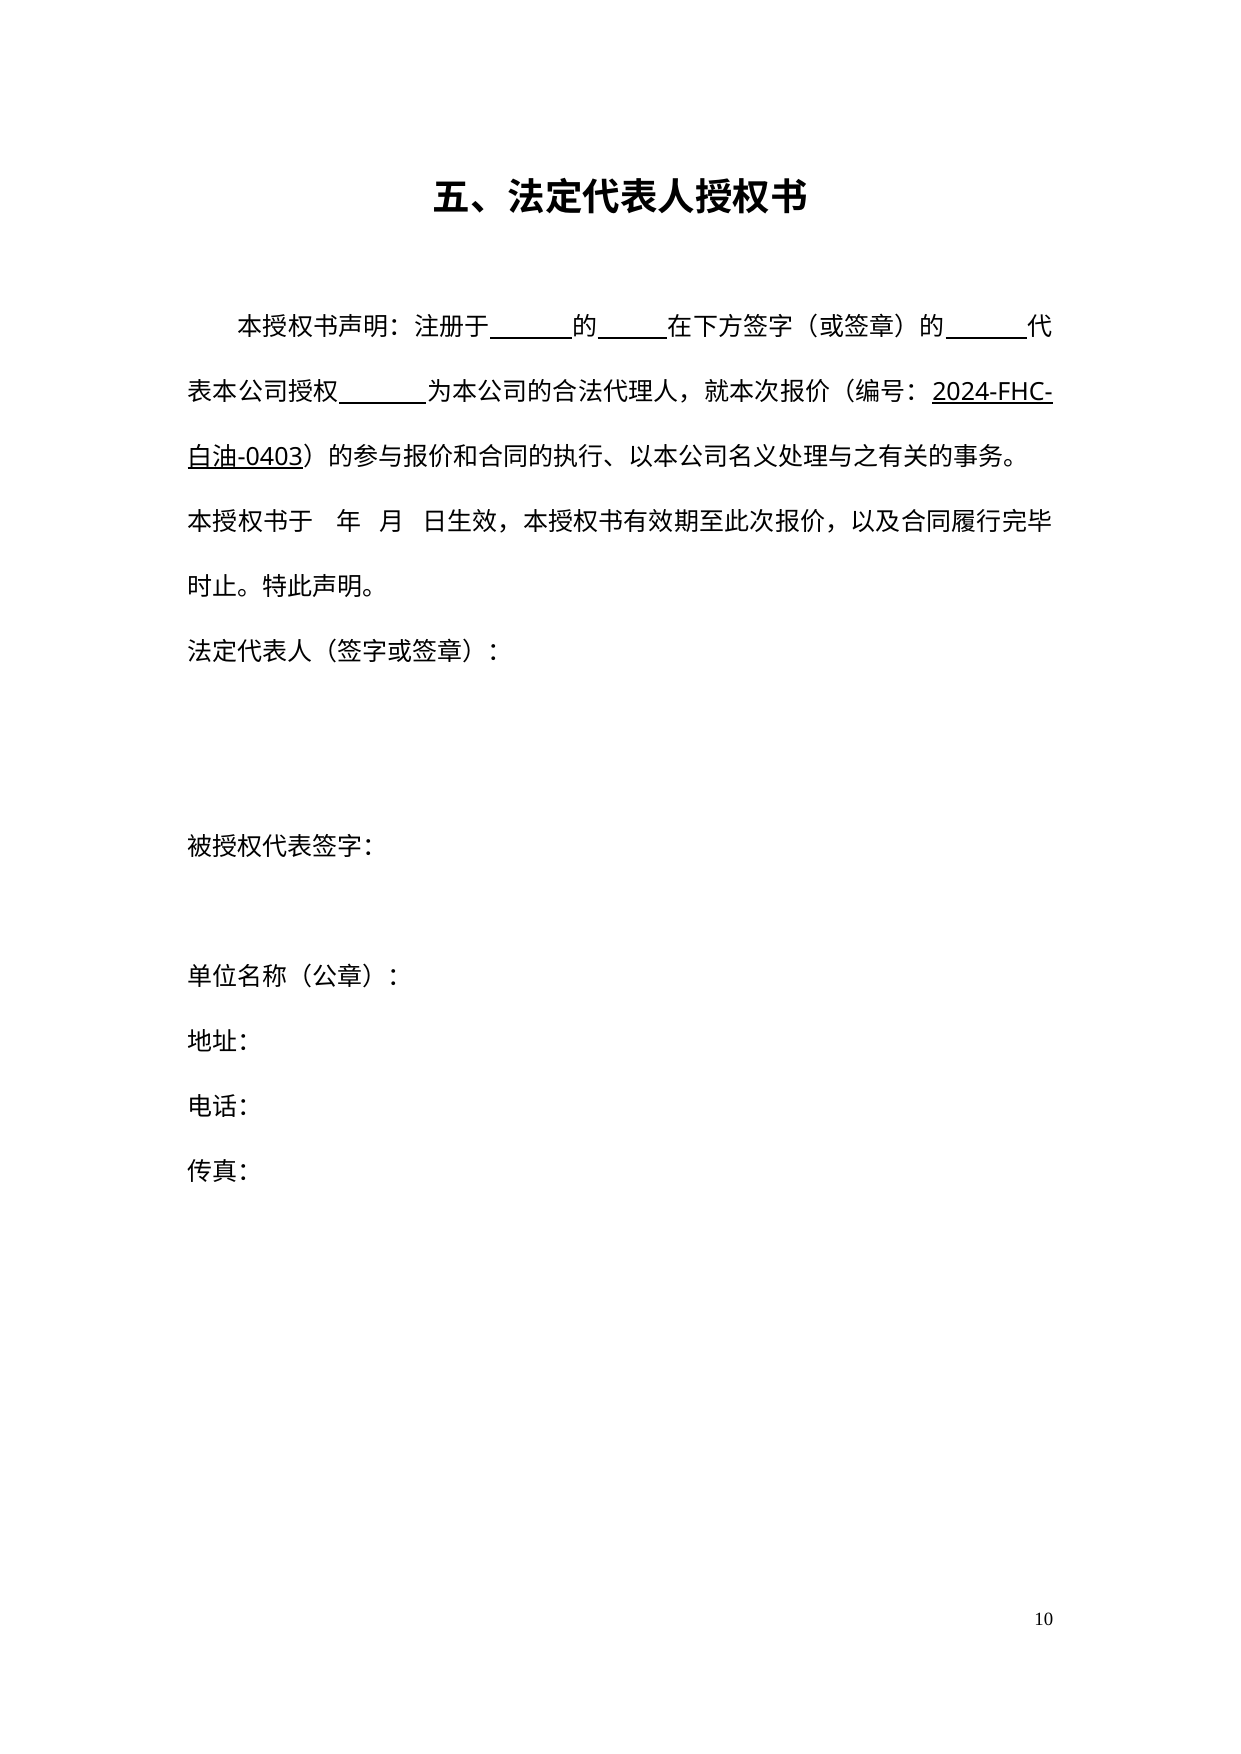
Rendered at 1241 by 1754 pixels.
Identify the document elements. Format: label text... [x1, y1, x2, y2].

text 本授权书于 年 月 日生效，本授权书有效期至此次报价，以及合同履行完毕时止。特此声明。 [187, 487, 1053, 617]
text 单位名称（公章）： [187, 942, 1053, 1007]
text 电话： [187, 1072, 1053, 1137]
text 地址： [187, 1007, 1053, 1072]
text 法定代表人（签字或签章）： [187, 617, 1053, 682]
text 本授权书声明：注册于 的 在下方签字（或签章）的 代表本公司授权 为本公司的合法代理人，就本次报价（编号：2024-FHC-白油-0403）的参与报价和合同的执行、以本公司名义处理与之有关的事务。 [187, 292, 1053, 487]
text 五、法定代表人授权书 [187, 162, 1053, 227]
text 被授权代表签字： [187, 812, 1053, 877]
text 传真： [187, 1137, 1053, 1202]
